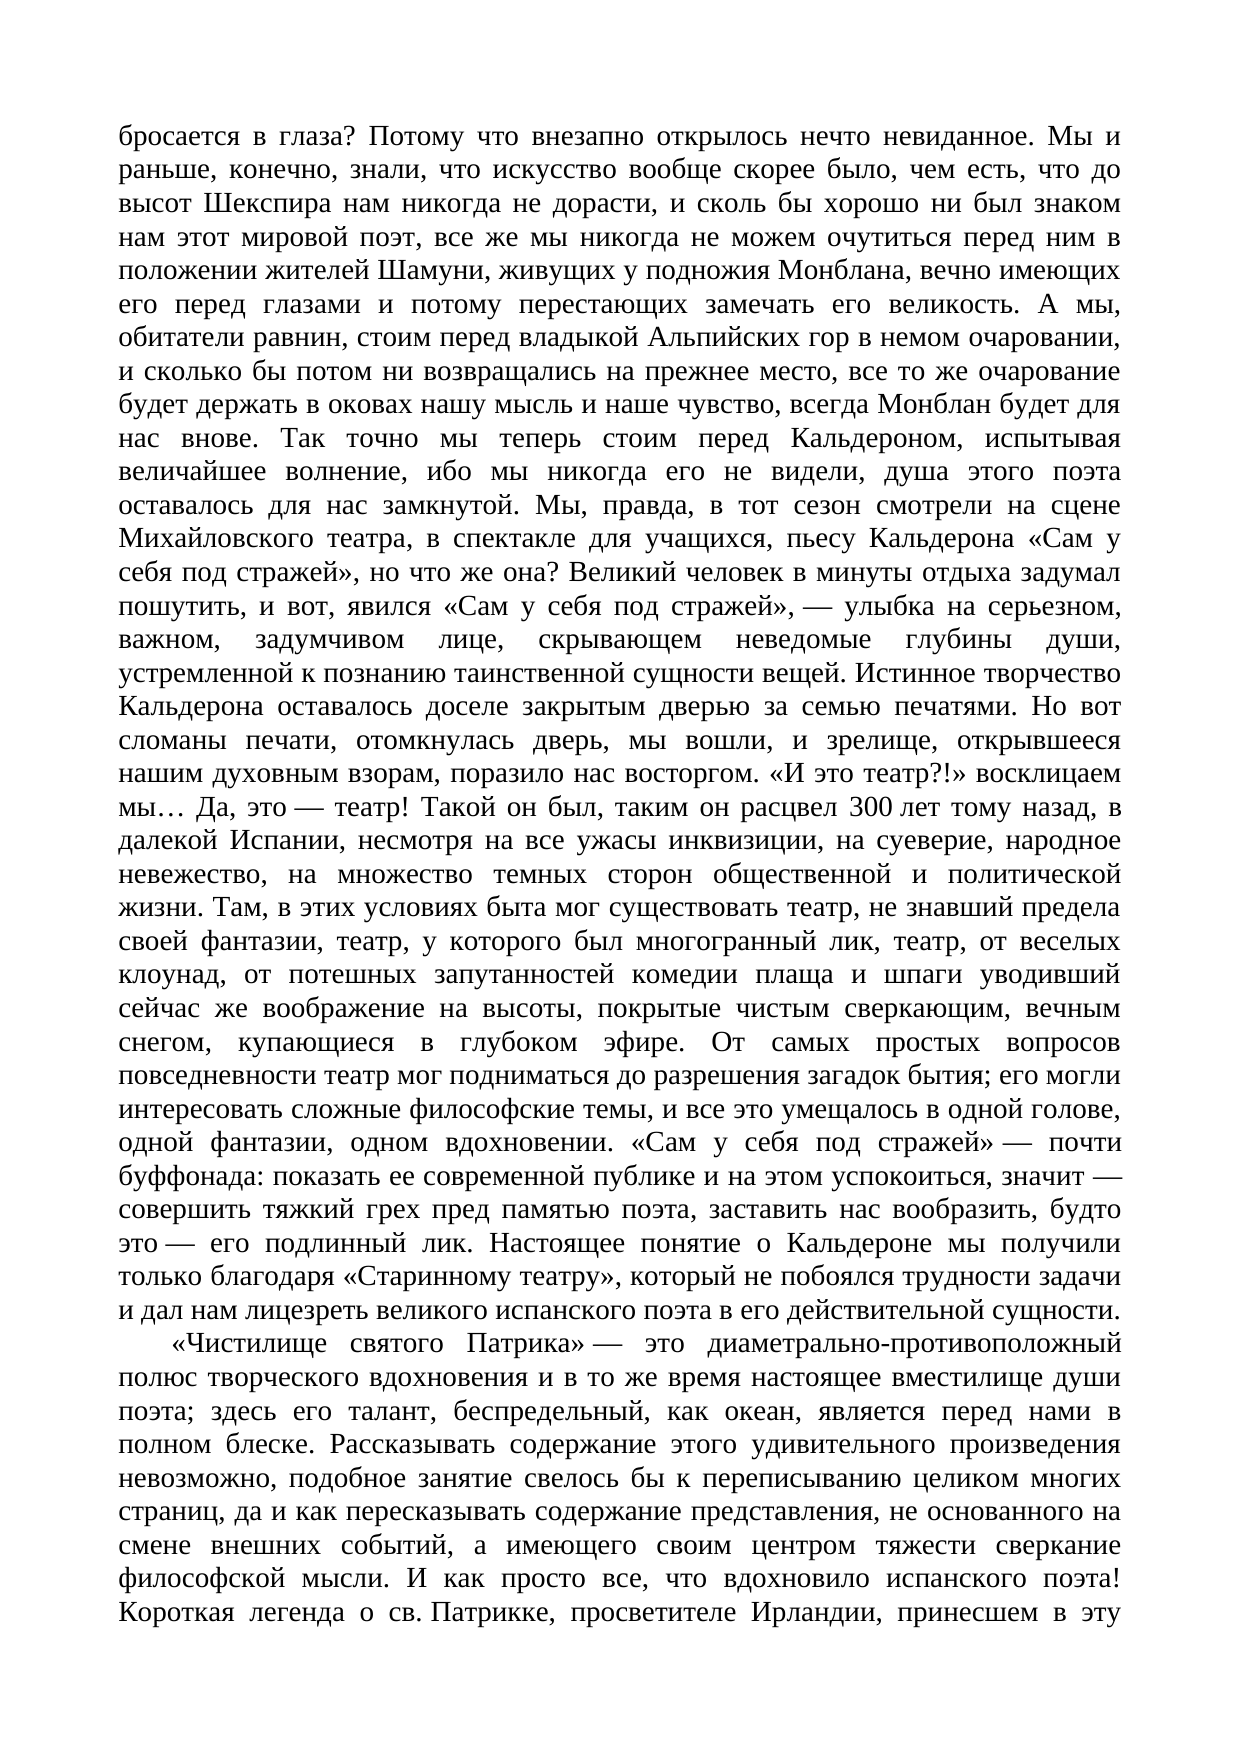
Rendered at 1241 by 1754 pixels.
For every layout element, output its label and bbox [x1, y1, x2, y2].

text [118, 1326, 1122, 1627]
text [118, 118, 1122, 1326]
